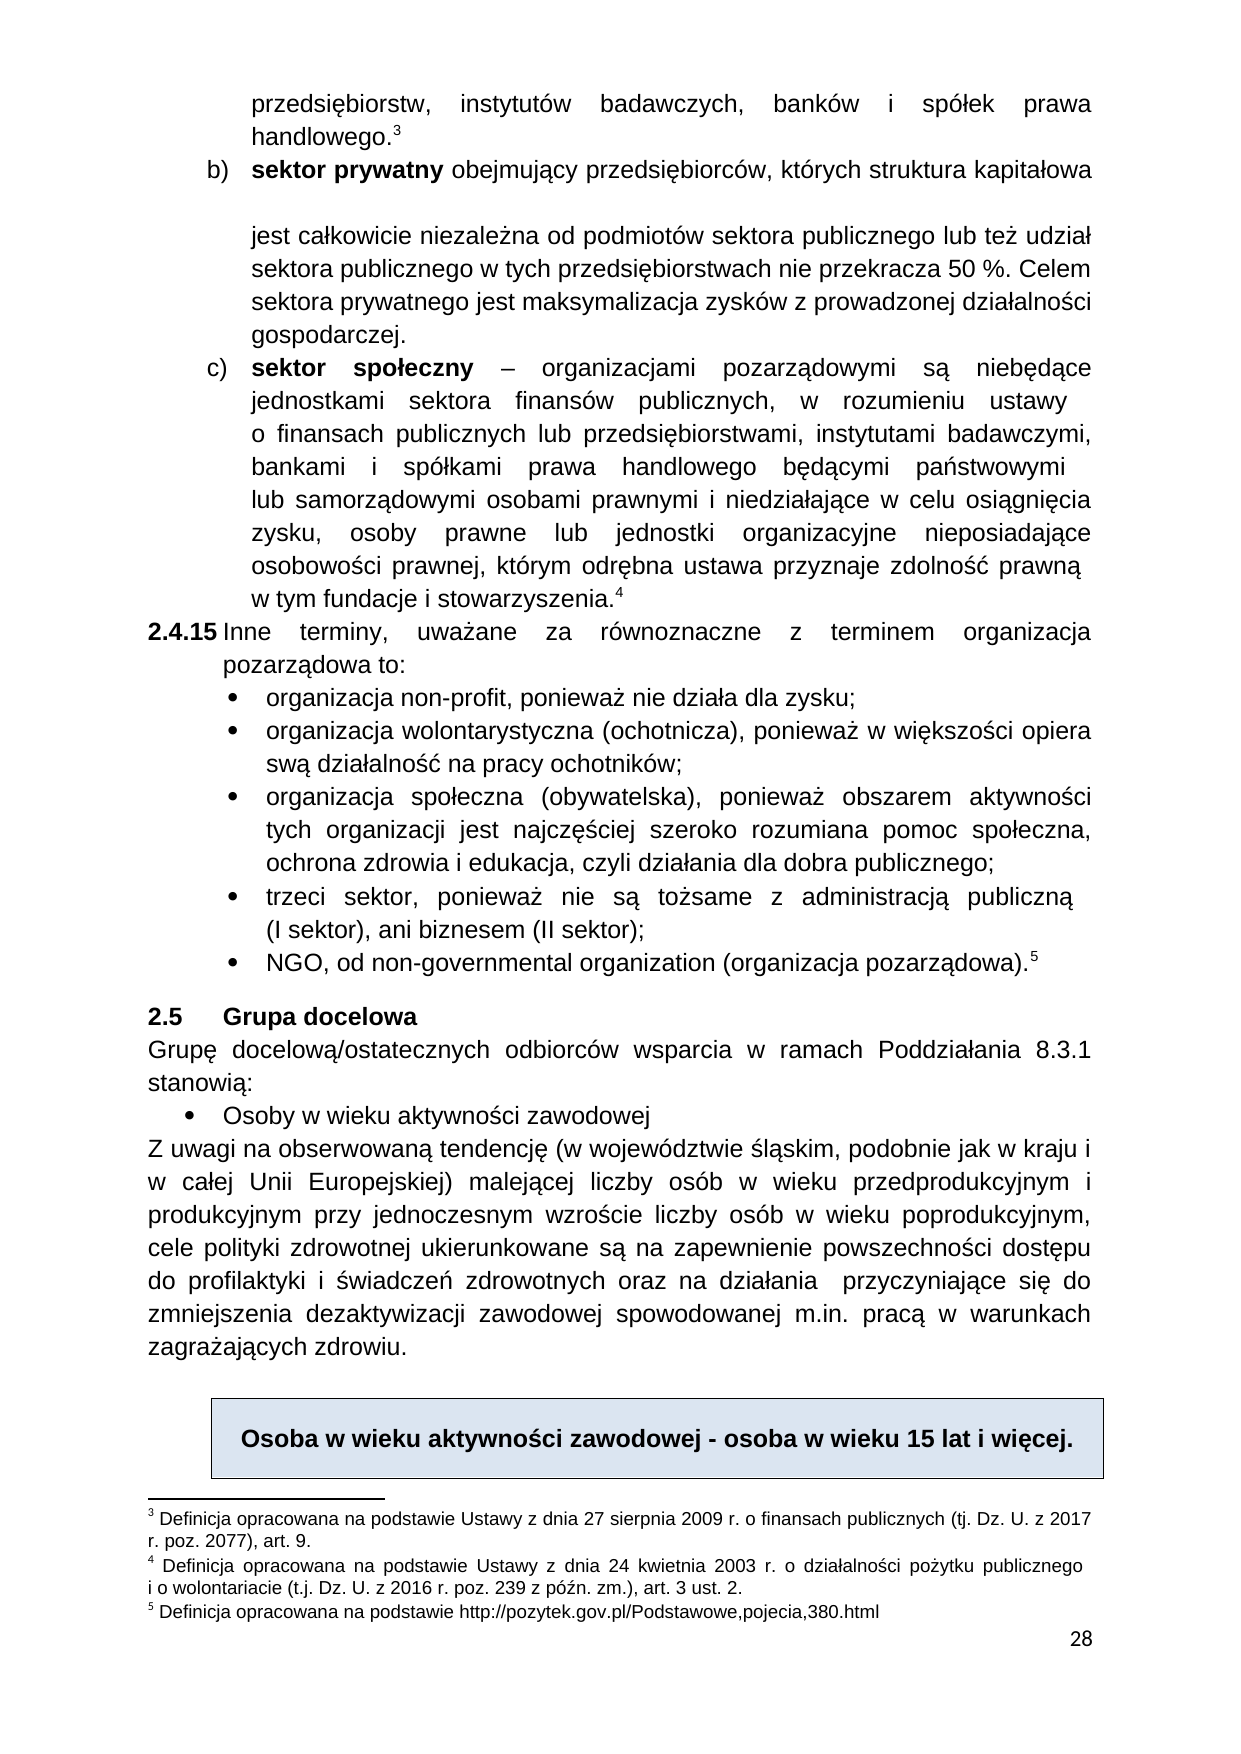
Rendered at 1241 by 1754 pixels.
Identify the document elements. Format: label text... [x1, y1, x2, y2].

list Inne terminy, uważane za równoznaczne z terminem organizacja pozarządowa to: [148, 617, 1093, 679]
list organizacja non-profit, ponieważ nie działa dla zysku; [228, 683, 1093, 712]
list trzeci sektor, ponieważ nie są tożsame z administracją publiczną (I sektor), ani biznesem (II sektor); [228, 881, 1093, 943]
list sektor prywatny obejmujący przedsiębiorców, których struktura kapitałowa jest całkowicie niezależna od podmiotów sektora publicznego lub też udział sektora publicznego w tych przedsiębiorstwach nie przekracza 50 %. Celem sektora prywatnego jest maksymalizacja zysków z prowadzonej działalności gospodarczej. [207, 155, 1093, 348]
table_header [212, 1399, 1103, 1477]
text Z uwagi na obserwowaną tendencję (w województwie śląskim, podobnie jak w kraju i w całej Unii Europejskiej) malejącej liczby osób w wieku przedprodukcyjnym i produkcyjnym przy jednoczesnym wzroście liczby osób w wieku poprodukcyjnym, cele polityki zdrowotnej ukierunkowane są na zapewnienie powszechności dostępu do profilaktyki i świadczeń zdrowotnych oraz na działania przyczyniające się do zmniejszenia dezaktywizacji zawodowej spowodowanej m.in. pracą w warunkach zagrażających zdrowiu. [148, 1134, 1093, 1361]
list sektor społeczny – organizacjami pozarządowymi są niebędące jednostkami sektora finansów publicznych, w rozumieniu ustawy o finansach publicznych lub przedsiębiorstwami, instytutami badawczymi, bankami i spółkami prawa handlowego będącymi państwowymi lub samorządowymi osobami prawnymi i niedziałające w celu osiągnięcia zysku, osoby prawne lub jednostki organizacyjne nieposiadające osobowości prawnej, którym odrębna ustawa przyznaje zdolność prawną w tym fundacje i stowarzyszenia. [207, 353, 1093, 613]
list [221, 89, 1093, 150]
subtitle Grupa docelowa [148, 1002, 1093, 1030]
list organizacja wolontarystyczna (ochotnicza), ponieważ w większości opiera swą działalność na pracy ochotników; [228, 716, 1093, 778]
text Grupę docelową/ostatecznych odbiorców wsparcia w ramach Poddziałania 8.3.1 stanowią: [148, 1034, 1093, 1096]
list Osoby w wieku aktywności zawodowej [185, 1101, 1093, 1129]
list organizacja społeczna (obywatelska), ponieważ obszarem aktywności tych organizacji jest najczęściej szeroko rozumiana pomoc społeczna, ochrona zdrowia i edukacja, czyli działania dla dobra publicznego; [228, 782, 1093, 877]
list NGO, od non-governmental organization (organizacja pozarządowa). [228, 948, 1093, 976]
